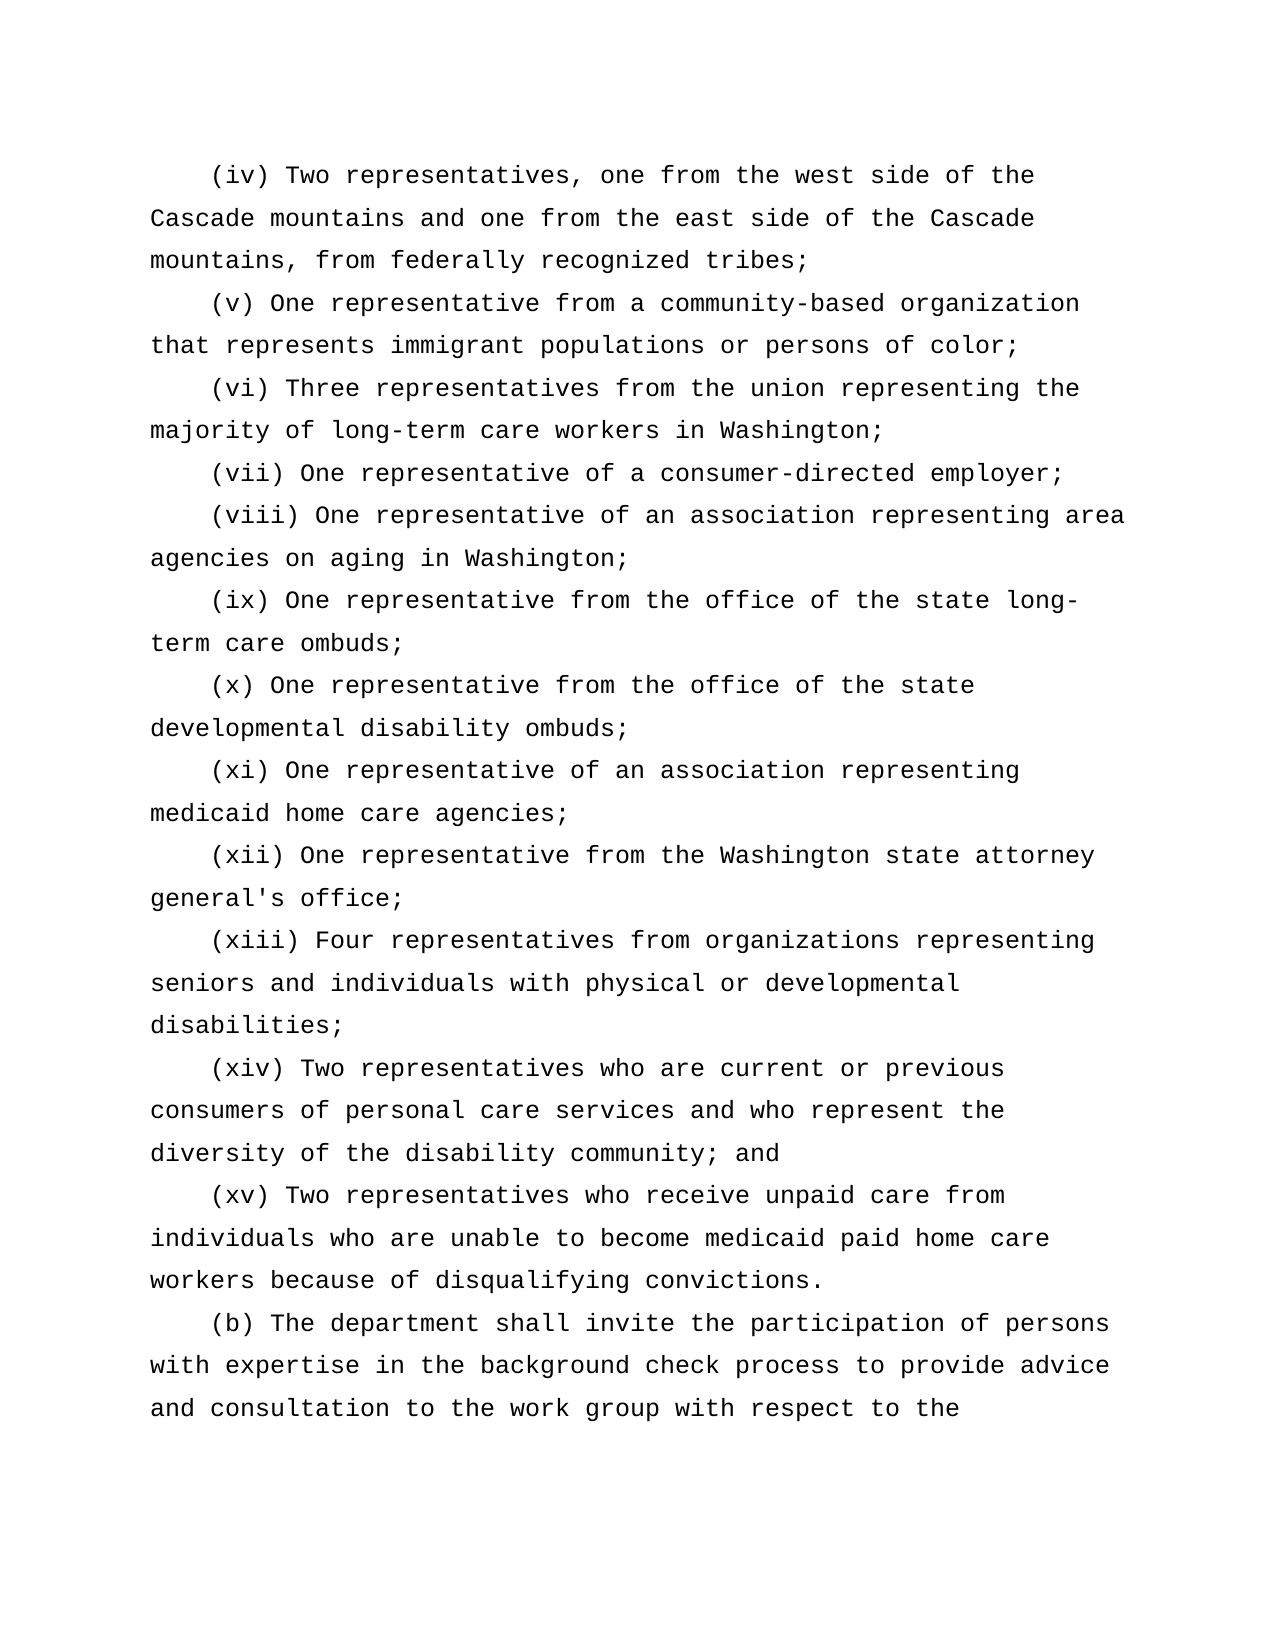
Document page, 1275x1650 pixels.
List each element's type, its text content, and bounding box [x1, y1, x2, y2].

text (xv) Two representatives who receive unpaid care from individuals who are unable to become medicaid paid home care workers because of disqualifying convictions. [150, 1170, 1125, 1297]
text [150, 1297, 1125, 1425]
text (xiii) Four representatives from organizations representing seniors and individuals with physical or developmental disabilities; [150, 915, 1125, 1042]
text (xii) One representative from the Washington state attorney general's office; [150, 830, 1125, 915]
text (vii) One representative of a consumer-directed employer; [150, 447, 1125, 490]
text (x) One representative from the office of the state developmental disability ombuds; [150, 660, 1125, 745]
text (ix) One representative from the office of the state long-term care ombuds; [150, 575, 1125, 660]
text (xi) One representative of an association representing medicaid home care agencies; [150, 745, 1125, 830]
text (viii) One representative of an association representing area agencies on aging in Washington; [150, 490, 1125, 575]
text (v) One representative from a community-based organization that represents immigrant populations or persons of color; [150, 277, 1125, 362]
text (vi) Three representatives from the union representing the majority of long-term care workers in Washington; [150, 362, 1125, 447]
text (xiv) Two representatives who are current or previous consumers of personal care services and who represent the diversity of the disability community; and [150, 1042, 1125, 1170]
text (iv) Two representatives, one from the west side of the Cascade mountains and one from the east side of the Cascade mountains, from federally recognized tribes; [150, 150, 1125, 277]
